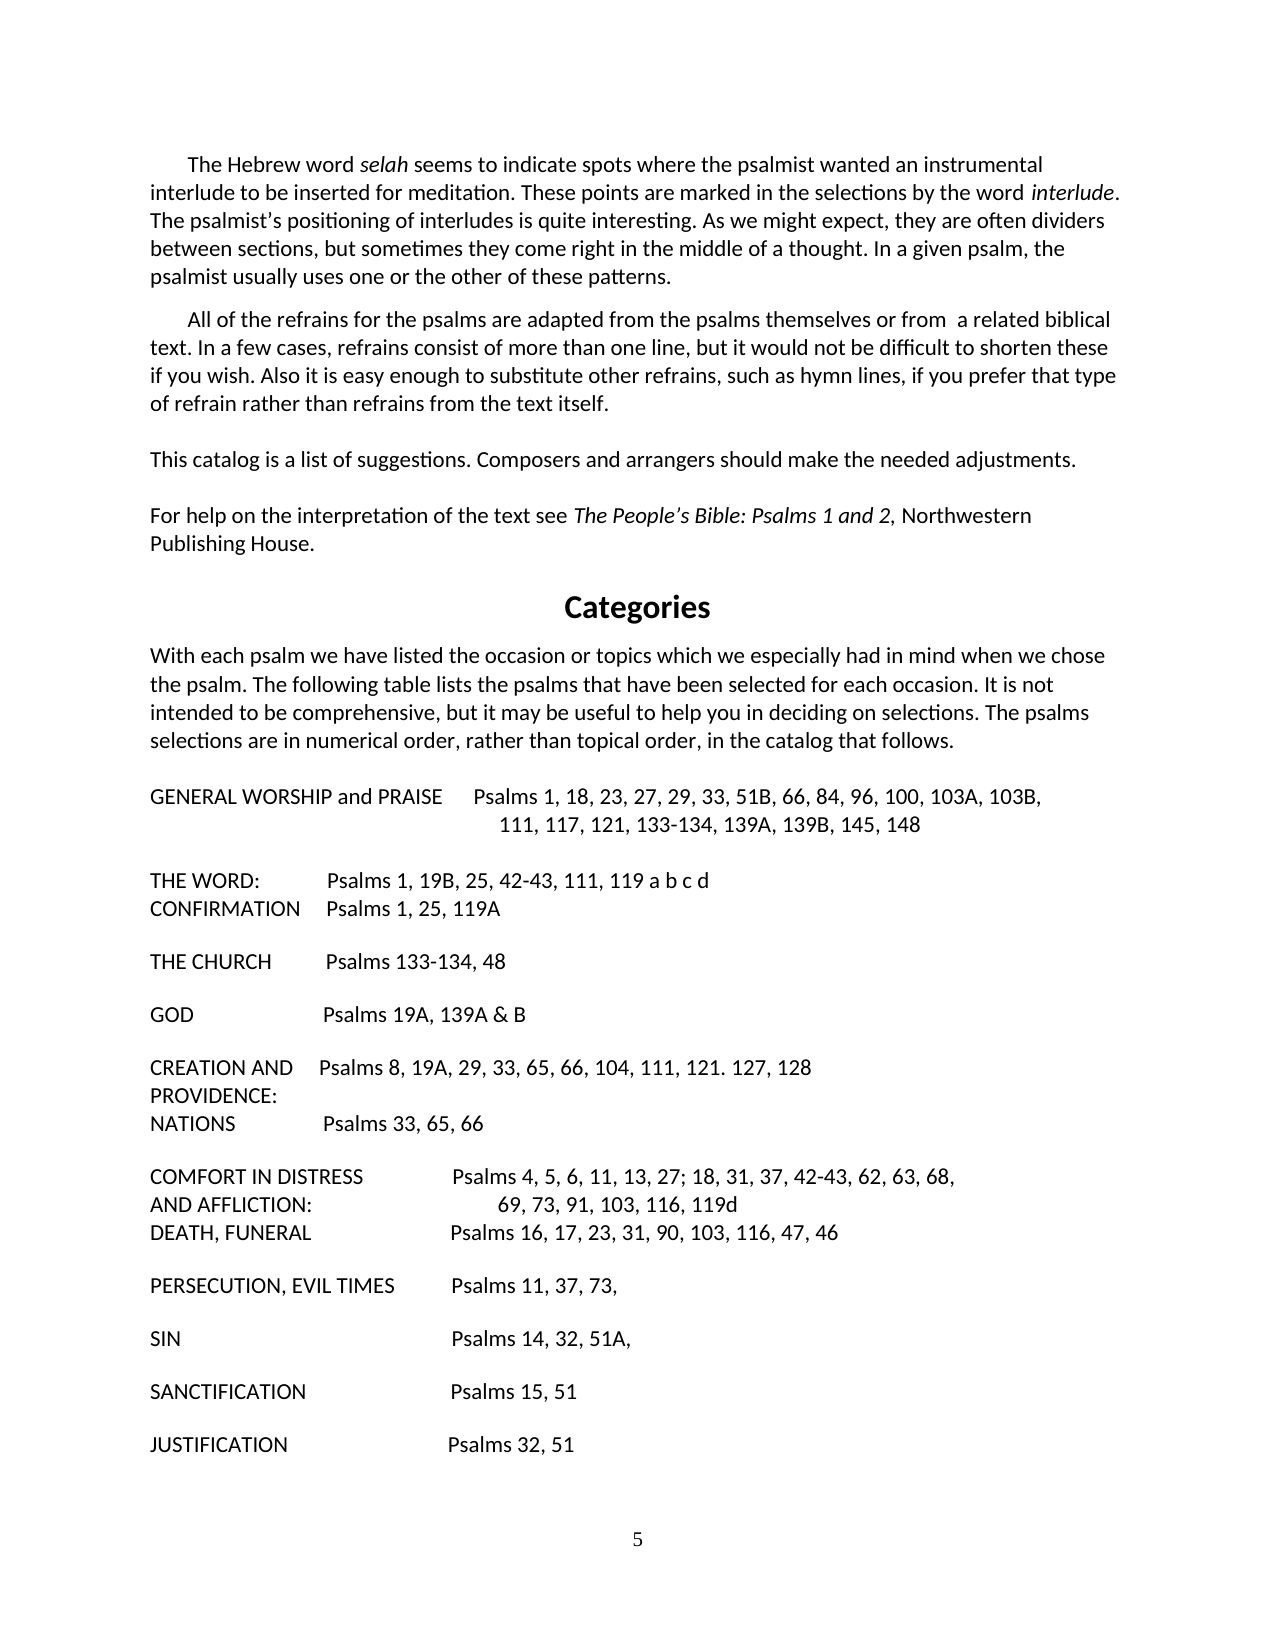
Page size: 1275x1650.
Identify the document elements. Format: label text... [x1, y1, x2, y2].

text GOD Psalms 19A, 139A & B [150, 1000, 1125, 1028]
text PROVIDENCE: [150, 1081, 1125, 1109]
text THE WORD: Psalms 1, 19B, 25, 42-43, 111, 119 a b c d [150, 866, 1125, 894]
text COMFORT IN DISTRESS Psalms 4, 5, 6, 11, 13, 27; 18, 31, 37, 42-43, 62, 63, 68, [150, 1162, 1125, 1190]
text SIN Psalms 14, 32, 51A, [150, 1324, 1125, 1352]
text AND AFFLICTION: 69, 73, 91, 103, 116, 119d [150, 1190, 1125, 1218]
text THE CHURCH Psalms 133-134, 48 [150, 947, 1125, 975]
text GENERAL WORSHIP and PRAISE Psalms 1, 18, 23, 27, 29, 33, 51B, 66, 84, 96, 100, 103A, 103B, [150, 782, 1125, 810]
text DEATH, FUNERAL Psalms 16, 17, 23, 31, 90, 103, 116, 47, 46 [150, 1218, 1125, 1246]
text NATIONS Psalms 33, 65, 66 [150, 1109, 1125, 1137]
text PERSECUTION, EVIL TIMES Psalms 11, 37, 73, [150, 1271, 1125, 1299]
text CONFIRMATION Psalms 1, 25, 119A [150, 894, 1125, 922]
text The Hebrew word selah seems to indicate spots where the psalmist wanted an instrumental interlude to be inserted for meditation. These points are marked in the selections by the word interlude. The psalmist’s positioning of interludes is quite interesting. As we might expect, they are often dividers between sections, but sometimes they come right in the middle of a thought. In a given psalm, the psalmist usually uses one or the other of these patterns. [150, 150, 1125, 290]
text Categories [150, 586, 1125, 626]
text CREATION AND Psalms 8, 19A, 29, 33, 65, 66, 104, 111, 121. 127, 128 [150, 1053, 1125, 1081]
text 111, 117, 121, 133-134, 139A, 139B, 145, 148 [478, 810, 1125, 838]
text JUSTIFICATION Psalms 32, 51 [150, 1430, 1125, 1458]
text SANCTIFICATION Psalms 15, 51 [150, 1377, 1125, 1405]
text This catalog is a list of suggestions. Composers and arrangers should make the needed adjustments. [150, 446, 1125, 473]
text All of the refrains for the psalms are adapted from the psalms themselves or from a related biblical text. In a few cases, refrains consist of more than one line, but it would not be difficult to shorten these if you wish. Also it is easy enough to substitute other refrains, such as hymn lines, if you prefer that type of refrain rather than refrains from the text itself. [150, 305, 1125, 417]
text With each psalm we have listed the occasion or topics which we especially had in mind when we chose the psalm. The following table lists the psalms that have been selected for each occasion. It is not intended to be comprehensive, but it may be useful to help you in deciding on selections. The psalms selections are in numerical order, rather than topical order, in the catalog that follows. [150, 642, 1125, 754]
text For help on the interpretation of the text see The People’s Bible: Psalms 1 and 2, Northwestern Publishing House. [150, 502, 1125, 558]
